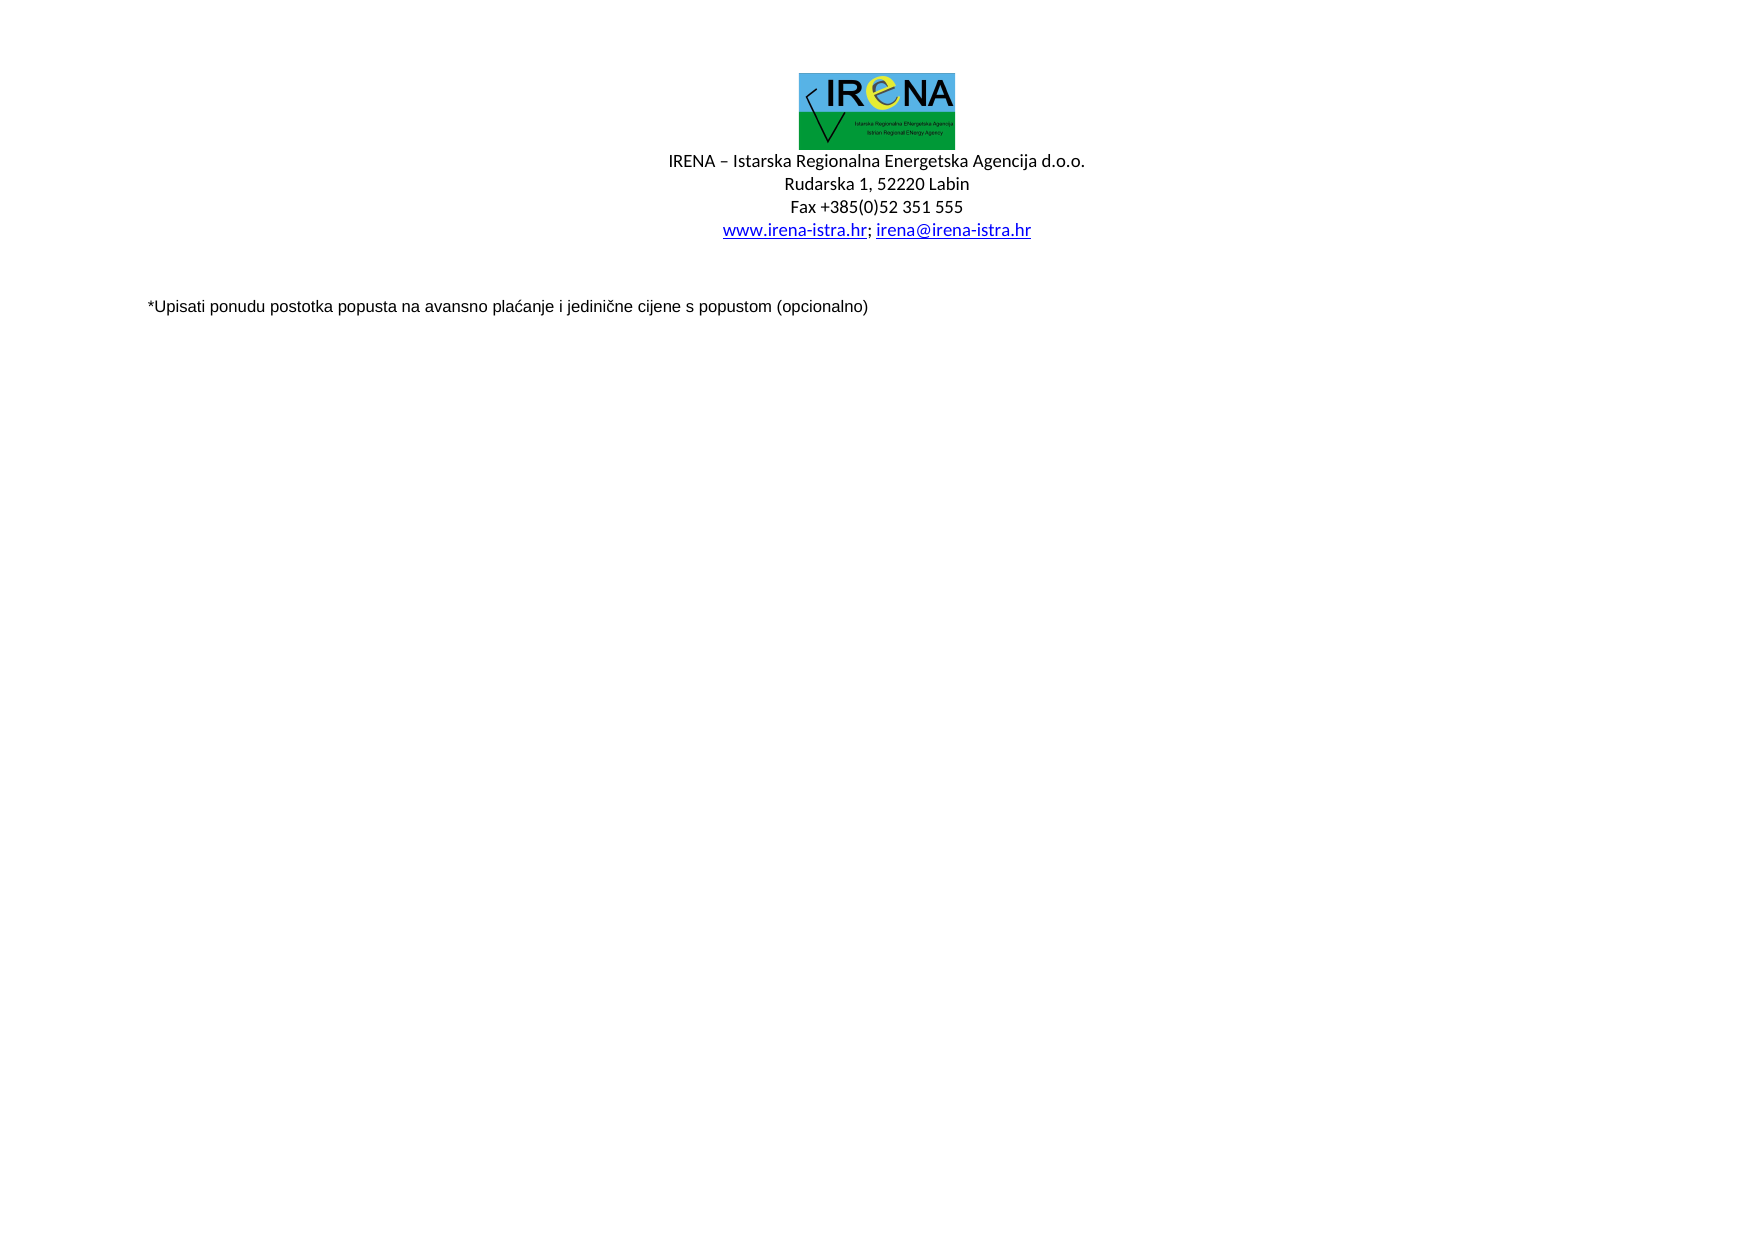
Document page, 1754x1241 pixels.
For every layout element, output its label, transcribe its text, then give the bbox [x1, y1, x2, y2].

text *Upisati ponudu postotka popusta na avansno plaćanje i jedinične cijene s popustom (opcionalno) [148, 297, 1606, 316]
picture [798, 73, 955, 150]
